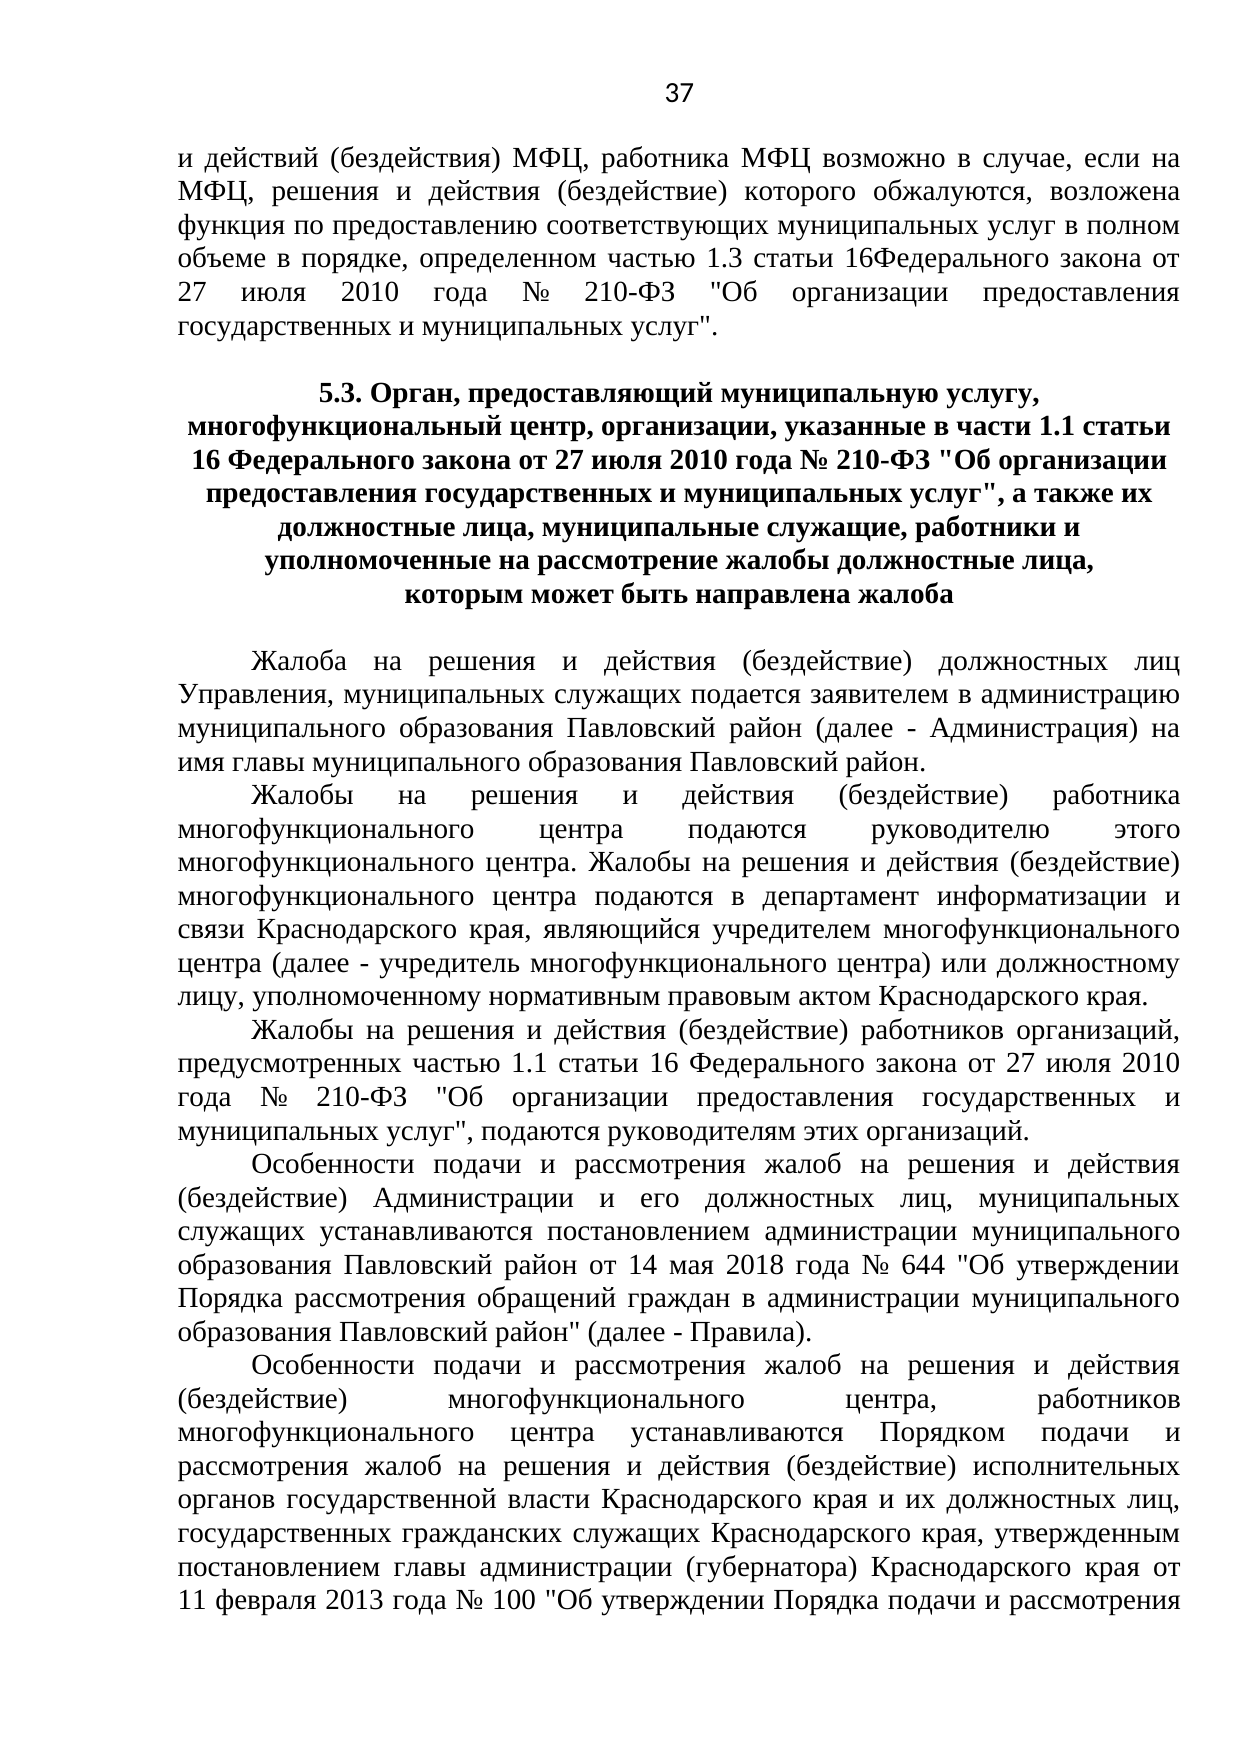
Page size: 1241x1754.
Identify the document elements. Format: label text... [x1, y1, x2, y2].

text Жалобы на решения и действия (бездействие) работников организаций, предусмотренных частью 1.1 статьи 16 Федерального закона от 27 июля 2010 года № 210-ФЗ "Об организации предоставления государственных и муниципальных услуг", подаются руководителям этих организаций. [177, 1012, 1181, 1146]
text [177, 1347, 1181, 1616]
text многофункциональный центр, организации, указанные в части 1.1 статьи 16 Федерального закона от 27 июля 2010 года № 210-ФЗ "Об организации предоставления государственных и муниципальных услуг", а также их должностные лица, муниципальные служащие, работники и [177, 408, 1181, 542]
text уполномоченные на рассмотрение жалобы должностные лица, [177, 542, 1181, 576]
text Жалоба на решения и действия (бездействие) должностных лиц Управления, муниципальных служащих подается заявителем в администрацию муниципального образования Павловский район (далее - Администрация) на имя главы муниципального образования Павловский район. [177, 643, 1181, 777]
text Особенности подачи и рассмотрения жалоб на решения и действия (бездействие) Администрации и его должностных лиц, муниципальных служащих устанавливаются постановлением администрации муниципального образования Павловский район от 14 мая 2018 года № 644 "Об утверждении Порядка рассмотрения обращений граждан в администрации муниципального образования Павловский район" (далее - Правила). [177, 1146, 1181, 1347]
text 5.3. Орган, предоставляющий муниципальную услугу, [177, 375, 1181, 408]
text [177, 140, 1181, 341]
text которым может быть направлена жалоба [177, 576, 1181, 609]
text Жалобы на решения и действия (бездействие) работника многофункционального центра подаются руководителю этого многофункционального центра. Жалобы на решения и действия (бездействие) многофункционального центра подаются в департамент информатизации и связи Краснодарского края, являющийся учредителем многофункционального центра (далее - учредитель многофункционального центра) или должностному лицу, уполномоченному нормативным правовым актом Краснодарского края. [177, 777, 1181, 1012]
